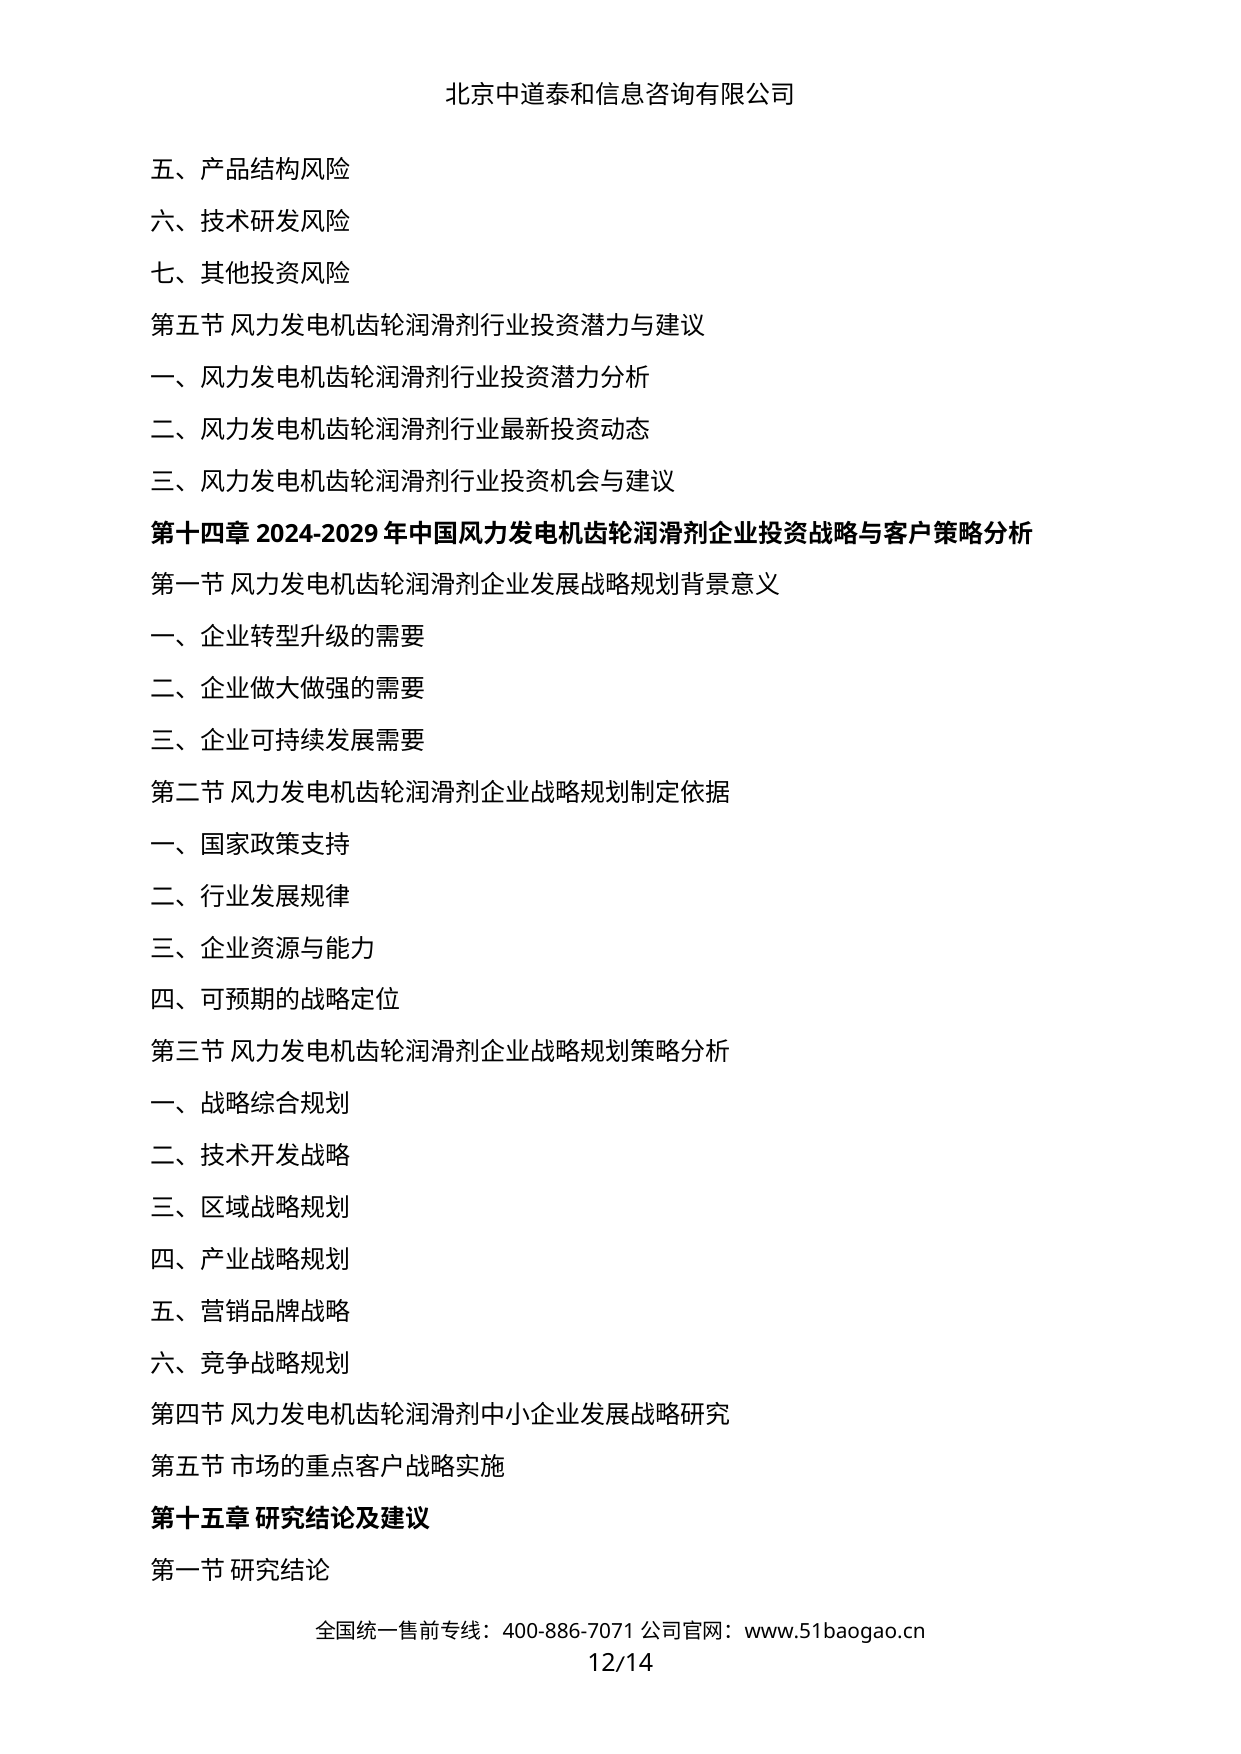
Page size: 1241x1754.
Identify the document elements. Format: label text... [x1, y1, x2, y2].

text 第十四章 2024-2029年中国风力发电机齿轮润滑剂企业投资战略与客户策略分析 [150, 513, 1090, 549]
text 三、企业资源与能力 [150, 928, 1090, 964]
text 第十五章 研究结论及建议 [150, 1499, 1090, 1535]
text 三、区域战略规划 [150, 1187, 1090, 1224]
text 五、产品结构风险 [150, 150, 1090, 186]
text 二、企业做大做强的需要 [150, 669, 1090, 705]
text 三、风力发电机齿轮润滑剂行业投资机会与建议 [150, 461, 1090, 497]
text 一、国家政策支持 [150, 824, 1090, 861]
text 一、战略综合规划 [150, 1084, 1090, 1120]
text 二、风力发电机齿轮润滑剂行业最新投资动态 [150, 409, 1090, 446]
text 一、企业转型升级的需要 [150, 617, 1090, 653]
text 第五节 市场的重点客户战略实施 [150, 1447, 1090, 1483]
text 第一节 研究结论 [150, 1551, 1090, 1587]
text 四、产业战略规划 [150, 1239, 1090, 1276]
text 第二节 风力发电机齿轮润滑剂企业战略规划制定依据 [150, 772, 1090, 809]
text 第一节 风力发电机齿轮润滑剂企业发展战略规划背景意义 [150, 565, 1090, 601]
text 五、营销品牌战略 [150, 1291, 1090, 1327]
text 六、竞争战略规划 [150, 1343, 1090, 1379]
text 第五节 风力发电机齿轮润滑剂行业投资潜力与建议 [150, 306, 1090, 342]
text 二、行业发展规律 [150, 876, 1090, 912]
text 七、其他投资风险 [150, 254, 1090, 290]
text 三、企业可持续发展需要 [150, 721, 1090, 757]
text 四、可预期的战略定位 [150, 980, 1090, 1016]
text 第四节 风力发电机齿轮润滑剂中小企业发展战略研究 [150, 1395, 1090, 1431]
text 第三节 风力发电机齿轮润滑剂企业战略规划策略分析 [150, 1032, 1090, 1068]
text 一、风力发电机齿轮润滑剂行业投资潜力分析 [150, 357, 1090, 394]
text 六、技术研发风险 [150, 202, 1090, 238]
text 二、技术开发战略 [150, 1136, 1090, 1172]
